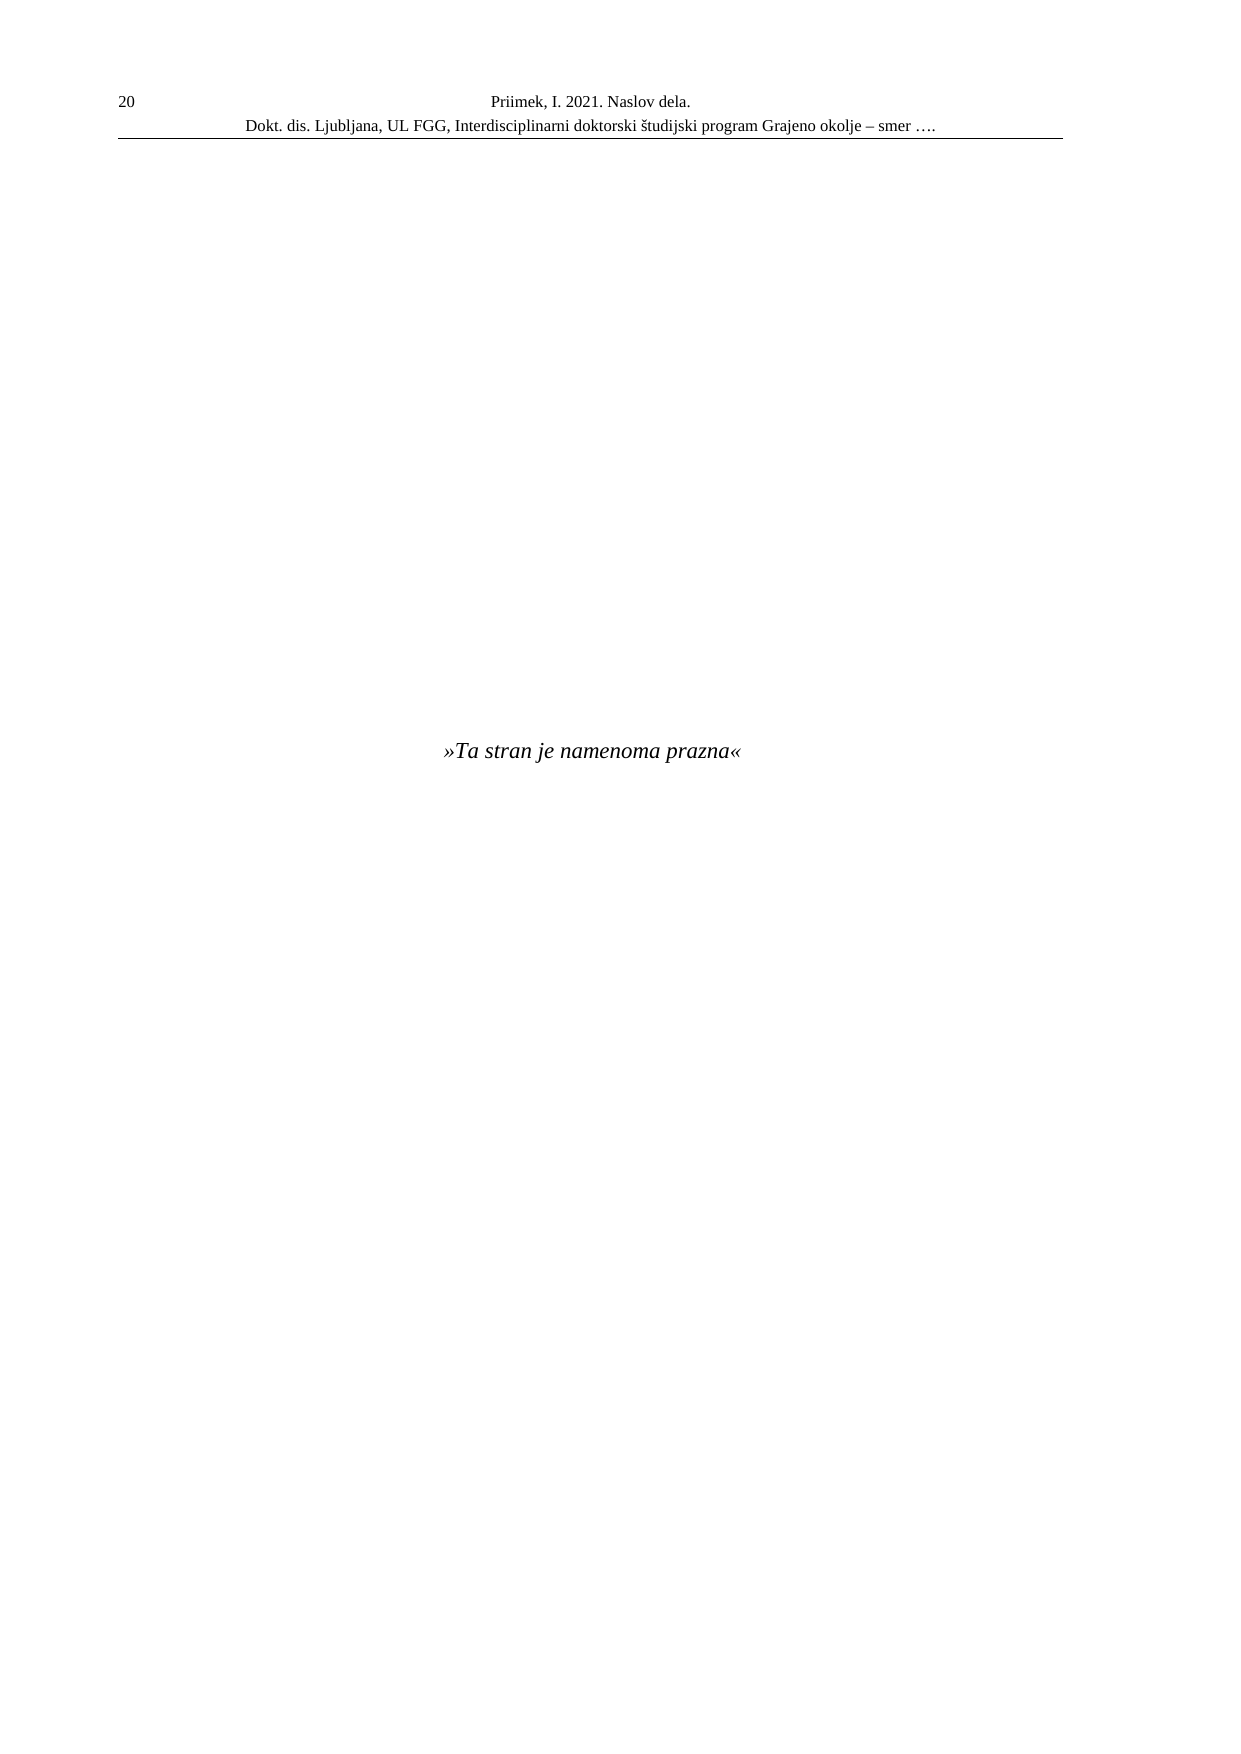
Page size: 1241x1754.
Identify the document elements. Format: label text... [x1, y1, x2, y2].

text »Ta stran je namenoma prazna« [118, 737, 1063, 763]
